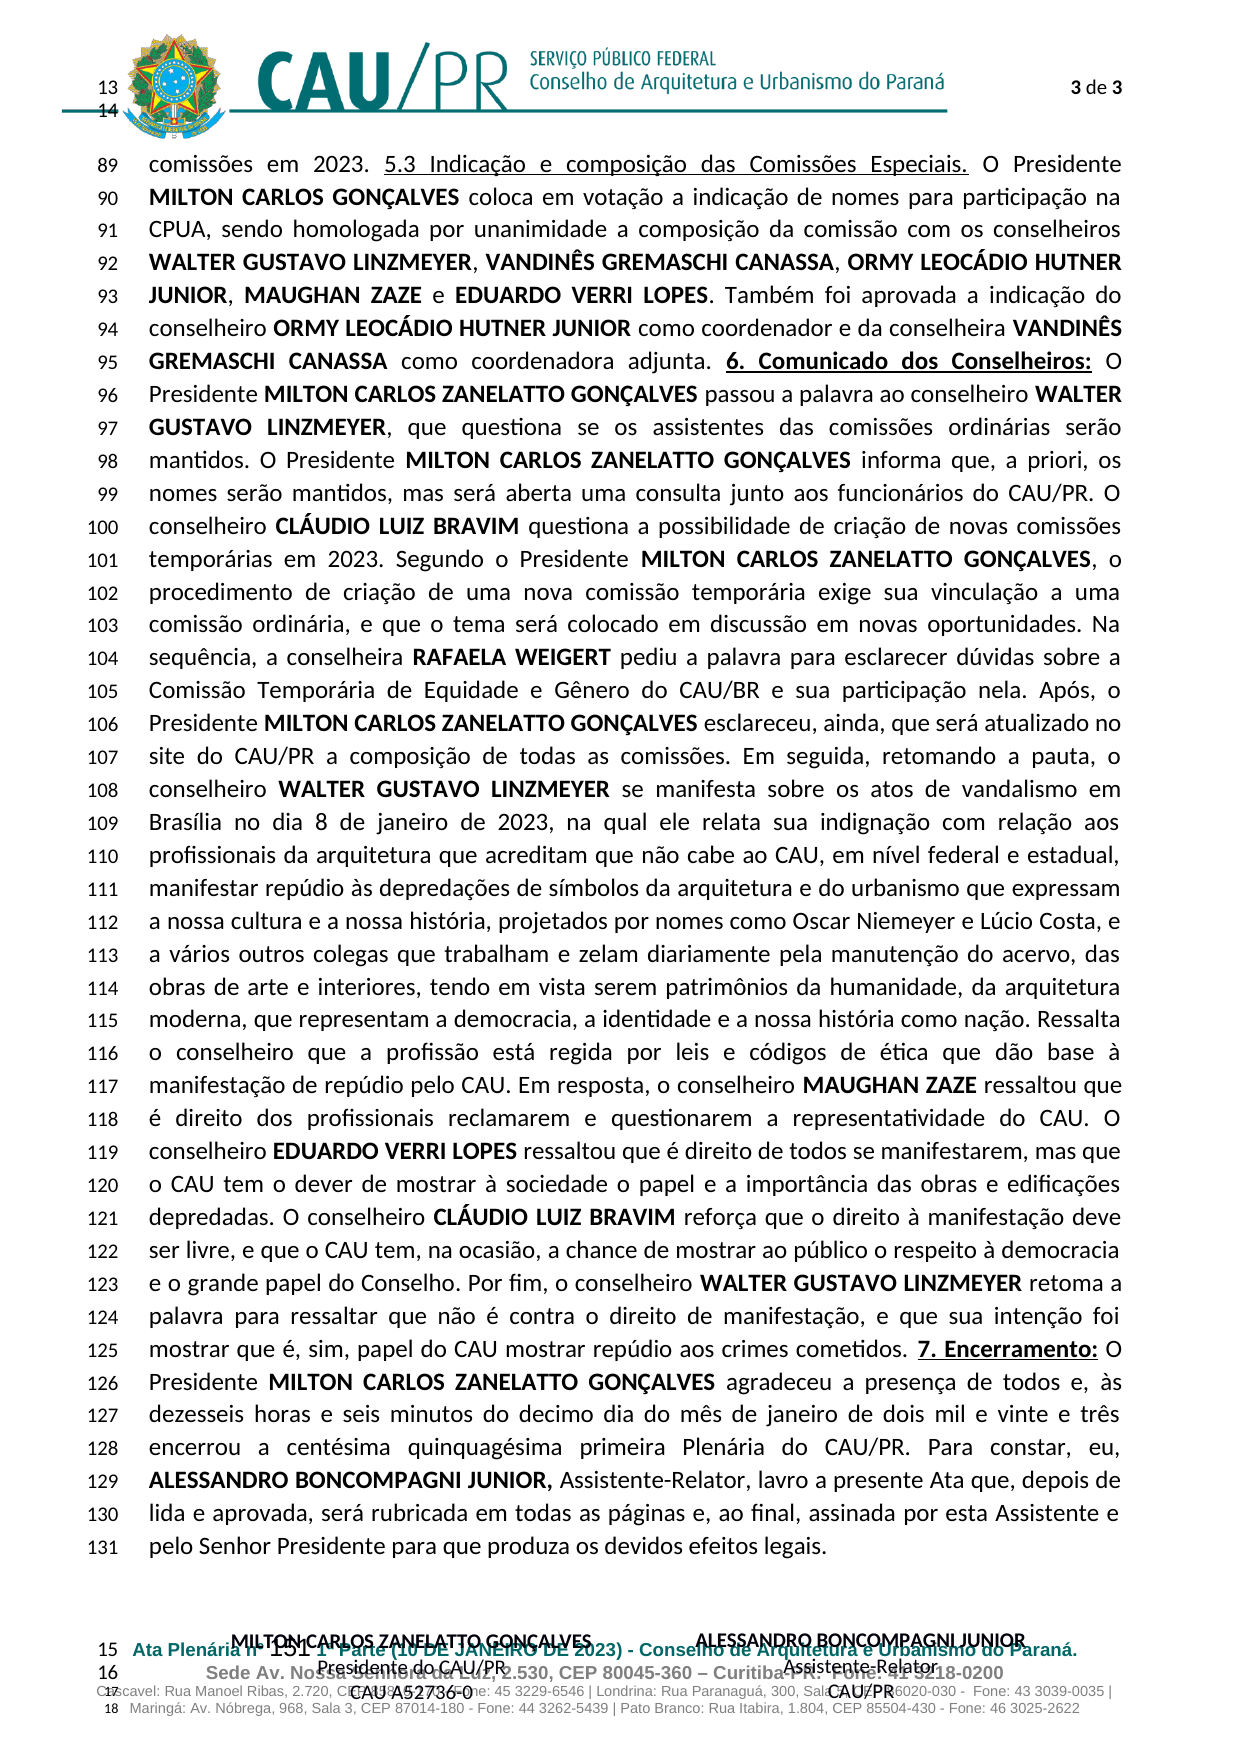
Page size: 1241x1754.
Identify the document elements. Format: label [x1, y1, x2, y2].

text [148, 148, 1122, 1561]
picture [61, 34, 948, 139]
